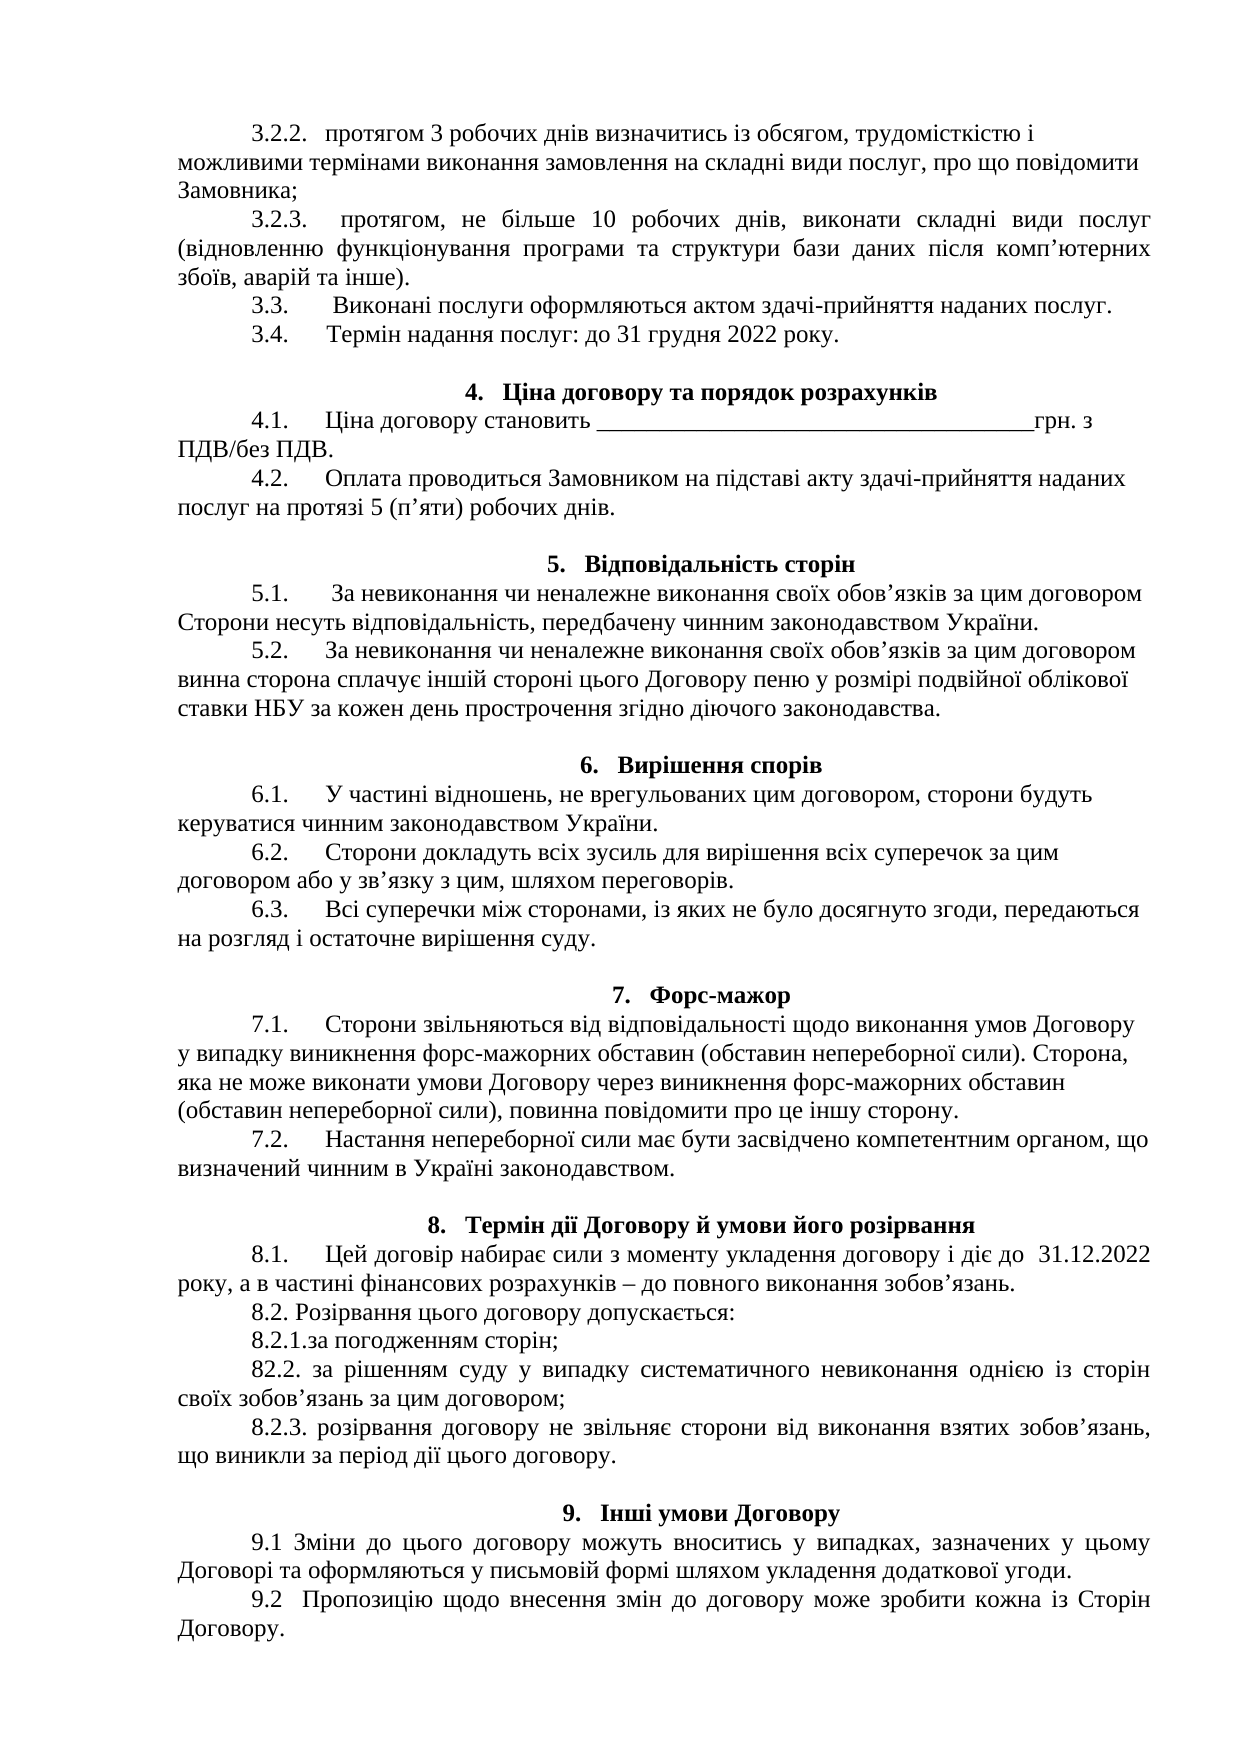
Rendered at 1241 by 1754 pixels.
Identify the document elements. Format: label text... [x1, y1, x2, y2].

list За невиконання чи неналежне виконання своїх обов’язків за цим договором винна сторона сплачує іншій стороні цього Договору пеню у розмірі подвійної облікової ставки НБУ за кожен день прострочення згідно діючого законодавства. [177, 636, 1152, 722]
text 82.2. за рішенням суду у випадку систематичного невиконання однією із сторін своїх зобов’язань за цим договором; [177, 1354, 1152, 1412]
list Термін дії Договору й умови його розірвання [251, 1211, 1152, 1239]
list Сторони докладуть всіх зусиль для вирішення всіх суперечок за цим договором або у зв’язку з цим, шляхом переговорів. [177, 837, 1152, 894]
list Ціна договору становить ___________________________________грн. з ПДВ/без ПДВ. [177, 406, 1152, 463]
list У частині відношень, не врегульованих цим договором, сторони будуть керуватися чинним законодавством України. [177, 779, 1152, 837]
list Цей договір набирає сили з моменту укладення договору і діє до 31.12.2022 року, а в частині фінансових розрахунків – до повного виконання зобов’язань. [177, 1239, 1152, 1297]
text 8.2. Розірвання цього договору допускається: [177, 1297, 1152, 1326]
list Вирішення спорів [251, 751, 1152, 779]
list За невиконання чи неналежне виконання своїх обов’язків за цим договором Сторони несуть відповідальність, передбачену чинним законодавством України. [177, 578, 1152, 636]
list Інші умови Договору [251, 1498, 1152, 1527]
list Відповідальність сторін [251, 549, 1152, 578]
list Термін надання послуг: до 31 грудня 2022 року. [251, 319, 1152, 348]
text 8.2.3. розірвання договору не звільняє сторони від виконання взятих зобов’язань, що виникли за період дії цього договору. [177, 1412, 1152, 1469]
list Настання непереборної сили має бути засвідчено компетентним органом, що визначений чинним в Україні законодавством. [177, 1124, 1152, 1182]
list Всі суперечки між сторонами, із яких не було досягнуто згоди, передаються на розгляд і остаточне вирішення суду. [177, 894, 1152, 952]
text 9.1 Зміни до цього договору можуть вноситись у випадках, зазначених у цьому Договорі та оформляються у письмовій формі шляхом укладення додаткової угоди. [177, 1527, 1152, 1584]
list протягом, не більше 10 робочих днів, виконати складні види послуг (відновленню функціонування програми та структури бази даних після комп’ютерних збоїв, аварій та інше). [177, 204, 1152, 291]
text 8.2.1.за погодженням сторін; [251, 1326, 1152, 1354]
text 9.2 Пропозицію щодо внесення змін до договору може зробити кожна із Сторін Договору. [177, 1584, 1152, 1642]
list протягом 3 робочих днів визначитись із обсягом, трудомісткістю і можливими термінами виконання замовлення на складні види послуг, про що повідомити Замовника; [177, 118, 1152, 204]
list Виконані послуги оформляються актом здачі-прийняття наданих послуг. [251, 291, 1152, 319]
list Сторони звільняються від відповідальності щодо виконання умов Договору у випадку виникнення форс-мажорних обставин (обставин непереборної сили). Сторона, яка не може виконати умови Договору через виникнення форс-мажорних обставин (обставин непереборної сили), повинна повідомити про це іншу сторону. [177, 1009, 1152, 1124]
list Оплата проводиться Замовником на підставі акту здачі-прийняття наданих послуг на протязі 5 (п’яти) робочих днів. [177, 463, 1152, 521]
list Форс-мажор [251, 981, 1152, 1009]
list Ціна договору та порядок розрахунків [251, 377, 1152, 406]
